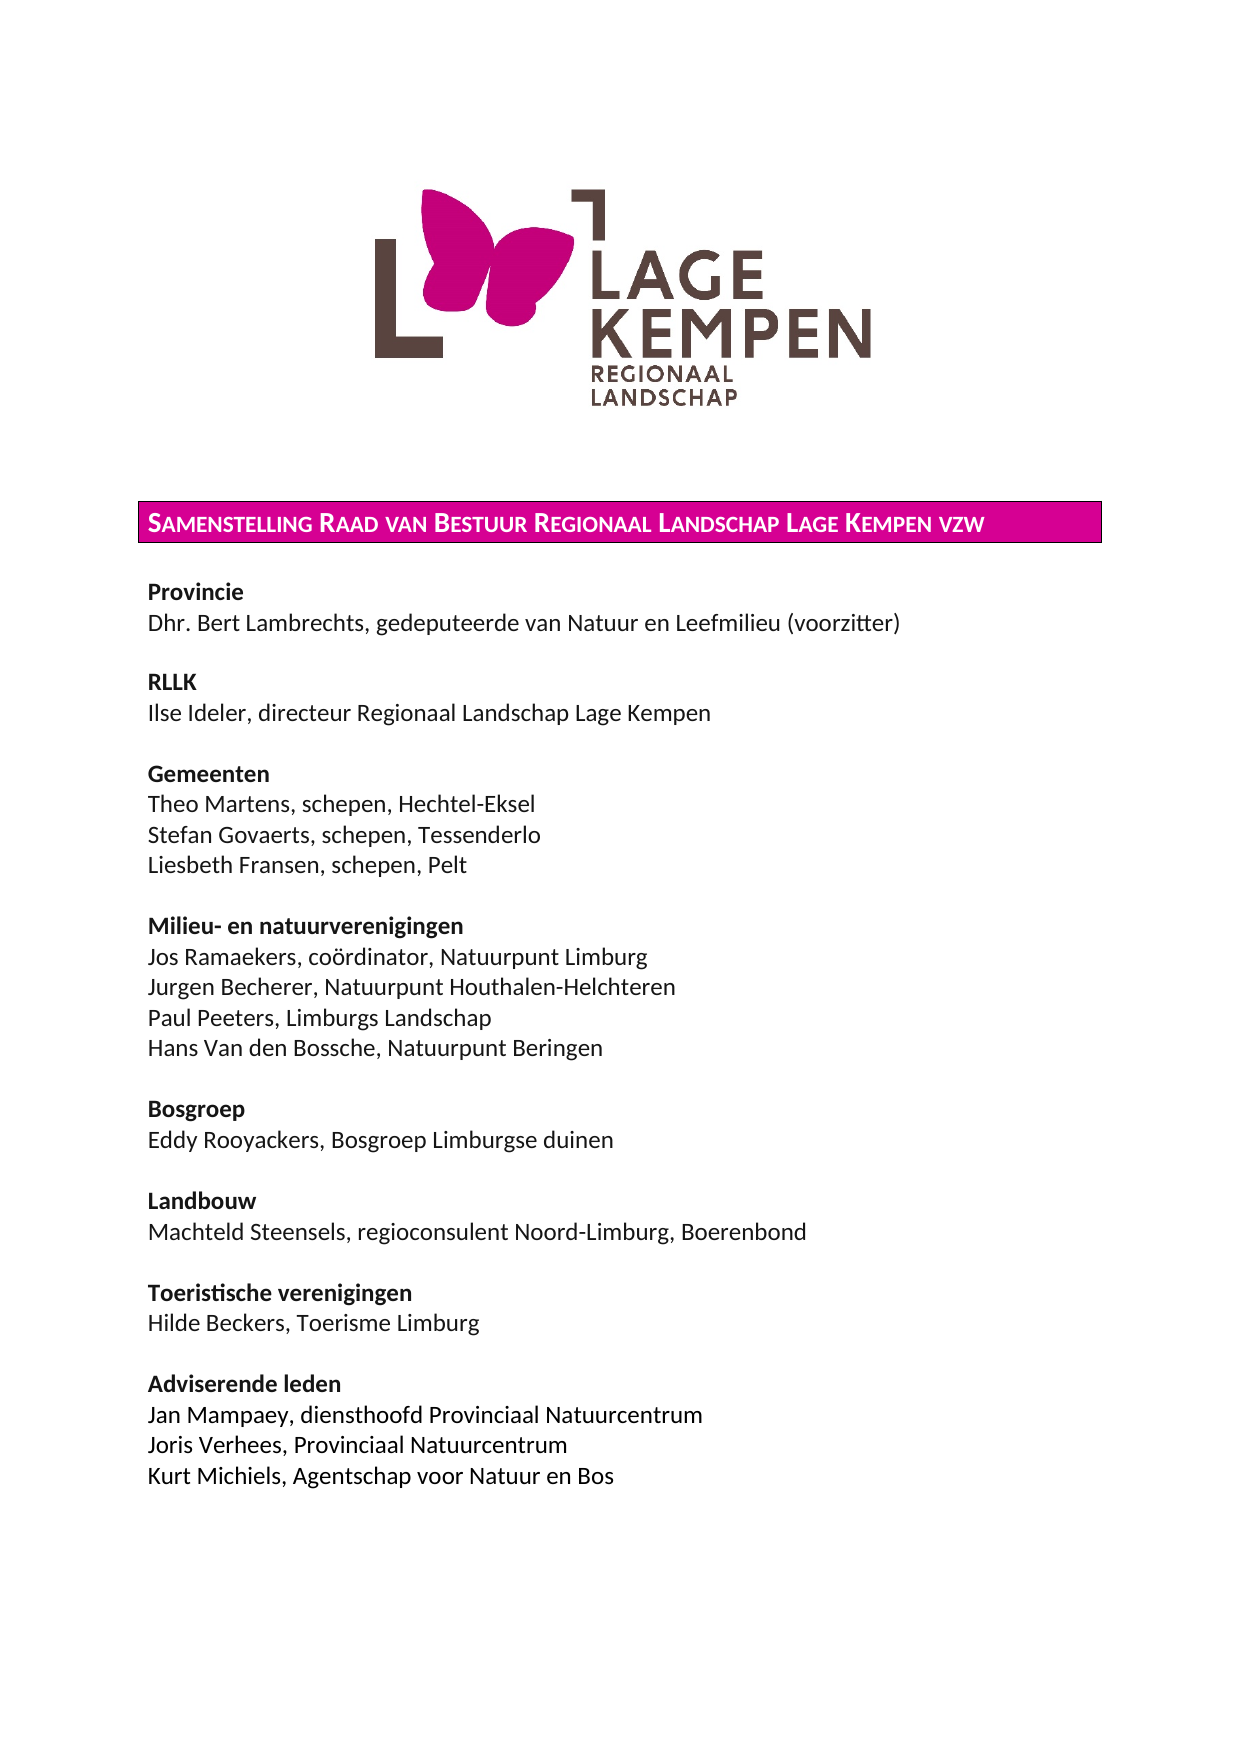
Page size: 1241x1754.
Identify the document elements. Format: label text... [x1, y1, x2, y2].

text Hans Van den Bossche, Natuurpunt Beringen [148, 1033, 1093, 1063]
text Ilse Ideler, directeur Regionaal Landschap Lage Kempen [148, 697, 1093, 727]
text Paul Peeters, Limburgs Landschap [148, 1002, 1093, 1033]
text Toeristische verenigingen [148, 1277, 1093, 1307]
text Landbouw Machteld Steensels, regioconsulent Noord-Limburg, Boerenbond [148, 1185, 1093, 1246]
text Hilde Beckers, Toerisme Limburg [148, 1307, 1093, 1338]
text Liesbeth Fransen, schepen, Pelt [148, 849, 1093, 880]
text Provincie Dhr. Bert Lambrechts, gedeputeerde van Natuur en Leefmilieu (voorzitter) [148, 577, 1093, 666]
text Adviserende leden Jan Mampaey, diensthoofd Provinciaal Natuurcentrum [148, 1368, 1093, 1429]
text Eddy Rooyackers, Bosgroep Limburgse duinen [148, 1124, 1093, 1155]
subtitle Samenstelling Raad van Bestuur Regionaal Landschap Lage Kempen vzw [139, 502, 1101, 542]
text Milieu- en natuurverenigingen Jos Ramaekers, coördinator, Natuurpunt Limburg [148, 880, 1093, 972]
text Joris Verhees, Provinciaal Natuurcentrum [148, 1429, 1093, 1460]
text Kurt Michiels, Agentschap voor Natuur en Bos [148, 1460, 1093, 1490]
text Stefan Govaerts, schepen, Tessenderlo [148, 819, 1093, 849]
text RLLK [148, 666, 1093, 697]
text Bosgroep [148, 1094, 1093, 1124]
text Jurgen Becherer, Natuurpunt Houthalen-Helchteren [148, 972, 1093, 1002]
text Gemeenten Theo Martens, schepen, Hechtel-Eksel [148, 727, 1093, 819]
picture [327, 147, 913, 446]
